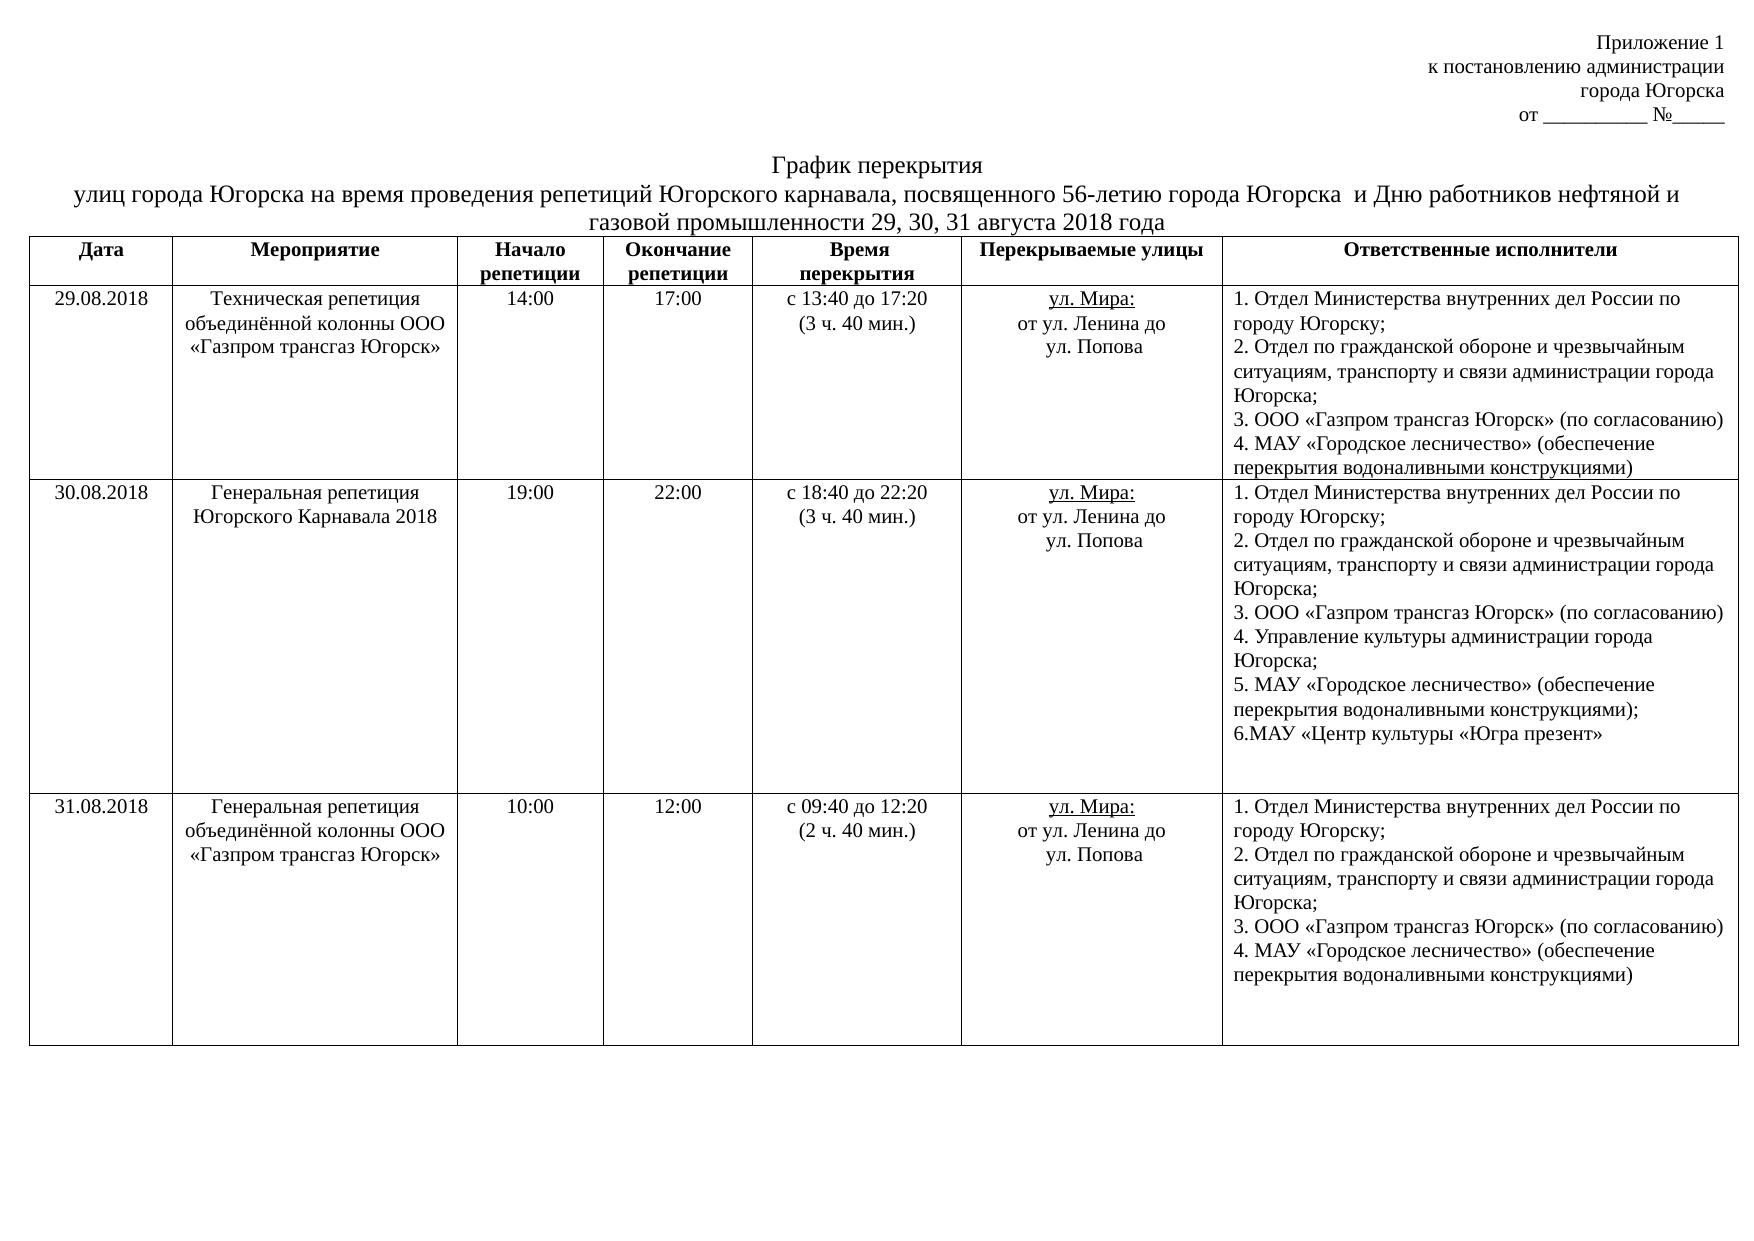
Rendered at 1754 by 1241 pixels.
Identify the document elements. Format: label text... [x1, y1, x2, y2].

table_cell 12:00 [604, 794, 752, 1045]
table_cell ул. Мира: от ул. Ленина до ул. Попова [962, 794, 1222, 1045]
table_cell 29.08.2018 [30, 286, 172, 479]
table_cell 14:00 [458, 286, 603, 479]
text города Югорска [29, 78, 1724, 102]
table_cell с 13:40 до 17:20 (3 ч. 40 мин.) [753, 286, 961, 479]
text Приложение 1 [29, 29, 1724, 54]
table_cell 1. Отдел Министерства внутренних дел России по городу Югорску; 2. Отдел по гражданской обороне и чрезвычайным ситуациям, транспорту и связи администрации города Югорска; 3. ООО «Газпром трансгаз Югорск» (по согласованию) 4. Управление культуры администрации города Югорска; 5. МАУ «Городское лесничество» (обеспечение перекрытия водоналивными конструкциями); 6.МАУ «Центр культуры «Югра презент» [1223, 480, 1738, 793]
table_cell 1. Отдел Министерства внутренних дел России по городу Югорску; 2. Отдел по гражданской обороне и чрезвычайным ситуациям, транспорту и связи администрации города Югорска; 3. ООО «Газпром трансгаз Югорск» (по согласованию) 4. МАУ «Городское лесничество» (обеспечение перекрытия водоналивными конструкциями) [1223, 794, 1738, 1045]
table_header Окончание репетиции [604, 237, 752, 285]
table_cell Техническая репетиция объединённой колонны ООО «Газпром трансгаз Югорск» [173, 286, 457, 479]
table_header Время перекрытия [753, 237, 961, 285]
table_cell 31.08.2018 [30, 794, 172, 1045]
table_header Начало репетиции [458, 237, 603, 285]
table_header Перекрываемые улицы [962, 237, 1222, 285]
table_header Мероприятие [173, 237, 457, 285]
table_cell Генеральная репетиция Югорского Карнавала 2018 [173, 480, 457, 793]
table_cell 19:00 [458, 480, 603, 793]
text улиц города Югорска на время проведения репетиций Югорского карнавала, посвященного 56-летию города Югорска и Дню работников нефтяной и газовой промышленности 29, 30, 31 августа 2018 года [29, 179, 1724, 236]
text от __________ №_____ [29, 102, 1724, 126]
table_header Ответственные исполнители [1223, 237, 1738, 285]
table_cell ул. Мира: от ул. Ленина до ул. Попова [962, 286, 1222, 479]
table_header Дата [30, 237, 172, 285]
text к постановлению администрации [29, 54, 1724, 78]
table_cell Генеральная репетиция объединённой колонны ООО «Газпром трансгаз Югорск» [173, 794, 457, 1045]
table_cell 10:00 [458, 794, 603, 1045]
table_cell 17:00 [604, 286, 752, 479]
text График перекрытия [29, 150, 1724, 179]
table_cell 30.08.2018 [30, 480, 172, 793]
table_cell 22:00 [604, 480, 752, 793]
table_cell ул. Мира: от ул. Ленина до ул. Попова [962, 480, 1222, 793]
table_cell с 18:40 до 22:20 (3 ч. 40 мин.) [753, 480, 961, 793]
table_cell 1. Отдел Министерства внутренних дел России по городу Югорску; 2. Отдел по гражданской обороне и чрезвычайным ситуациям, транспорту и связи администрации города Югорска; 3. ООО «Газпром трансгаз Югорск» (по согласованию) 4. МАУ «Городское лесничество» (обеспечение перекрытия водоналивными конструкциями) [1223, 286, 1738, 479]
table_cell с 09:40 до 12:20 (2 ч. 40 мин.) [753, 794, 961, 1045]
